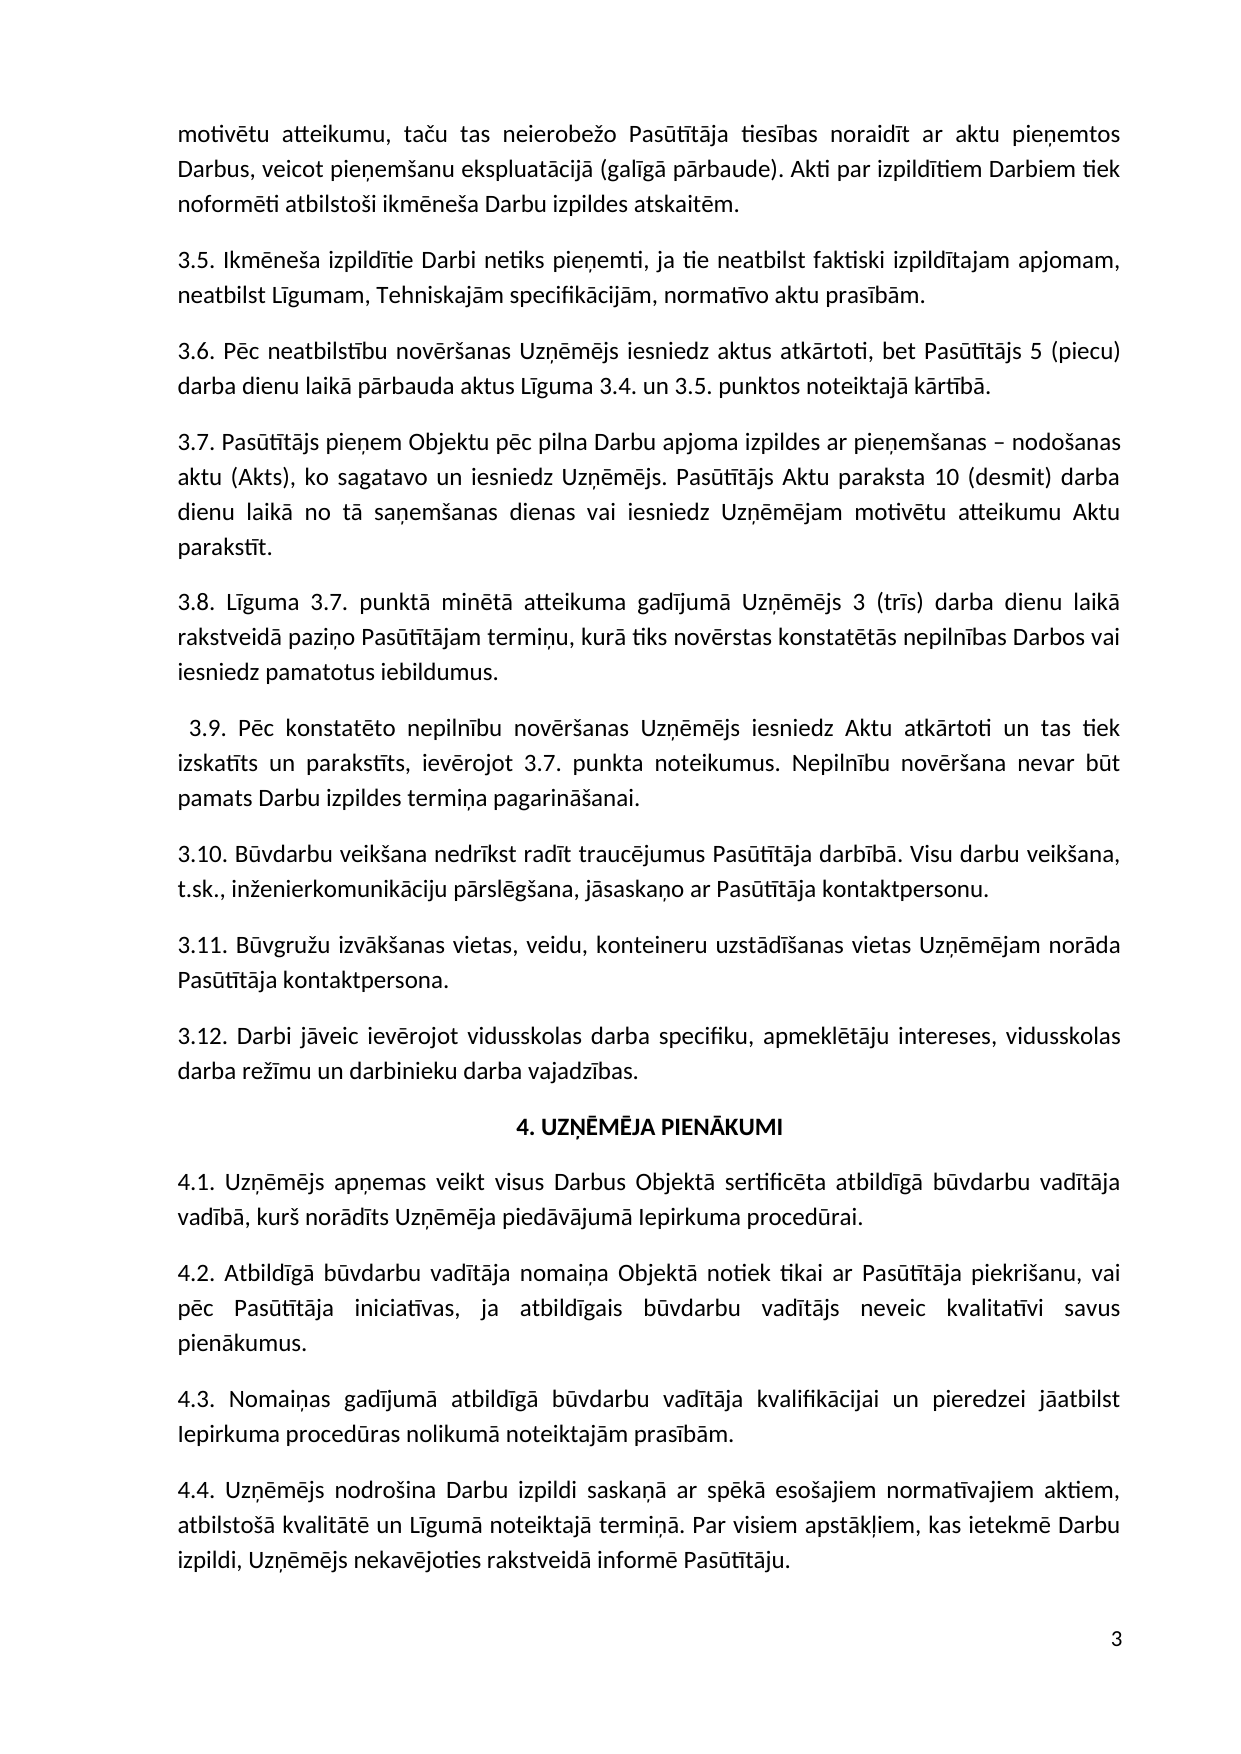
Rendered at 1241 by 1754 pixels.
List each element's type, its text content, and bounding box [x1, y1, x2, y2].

text 3.6. Pēc neatbilstību novēršanas Uzņēmējs iesniedz aktus atkārtoti, bet Pasūtītājs 5 (piecu) darba dienu laikā pārbauda aktus Līguma 3.4. un 3.5. punktos noteiktajā kārtībā. [177, 335, 1122, 400]
text 3.9. Pēc konstatēto nepilnību novēršanas Uzņēmējs iesniedz Aktu atkārtoti un tas tiek izskatīts un parakstīts, ievērojot 3.7. punkta noteikumus. Nepilnību novēršana nevar būt pamats Darbu izpildes termiņa pagarināšanai. [177, 712, 1122, 813]
text 3.8. Līguma 3.7. punktā minētā atteikuma gadījumā Uzņēmējs 3 (trīs) darba dienu laikā rakstveidā paziņo Pasūtītājam termiņu, kurā tiks novērstas konstatētās nepilnības Darbos vai iesniedz pamatotus iebildumus. [177, 586, 1122, 687]
text 3.10. Būvdarbu veikšana nedrīkst radīt traucējumus Pasūtītāja darbībā. Visu darbu veikšana, t.sk., inženierkomunikāciju pārslēgšana, jāsaskaņo ar Pasūtītāja kontaktpersonu. [177, 838, 1122, 904]
text 4. UZŅĒMĒJA PIENĀKUMI [177, 1111, 1122, 1141]
text 3.12. Darbi jāveic ievērojot vidusskolas darba specifiku, apmeklētāju intereses, vidusskolas darba režīmu un darbinieku darba vajadzības. [177, 1020, 1122, 1085]
text 3.7. Pasūtītājs pieņem Objektu pēc pilna Darbu apjoma izpildes ar pieņemšanas – nodošanas aktu (Akts), ko sagatavo un iesniedz Uzņēmējs. Pasūtītājs Aktu paraksta 10 (desmit) darba dienu laikā no tā saņemšanas dienas vai iesniedz Uzņēmējam motivētu atteikumu Aktu parakstīt. [177, 426, 1122, 561]
text 4.2. Atbildīgā būvdarbu vadītāja nomaiņa Objektā notiek tikai ar Pasūtītāja piekrišanu, vai pēc Pasūtītāja iniciatīvas, ja atbildīgais būvdarbu vadītājs neveic kvalitatīvi savus pienākumus. [177, 1257, 1122, 1358]
text 3.5. Ikmēneša izpildītie Darbi netiks pieņemti, ja tie neatbilst faktiski izpildītajam apjomam, neatbilst Līgumam, Tehniskajām specifikācijām, normatīvo aktu prasībām. [177, 244, 1122, 309]
text 4.1. Uzņēmējs apņemas veikt visus Darbus Objektā sertificēta atbildīgā būvdarbu vadītāja vadībā, kurš norādīts Uzņēmēja piedāvājumā Iepirkuma procedūrai. [177, 1166, 1122, 1232]
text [177, 118, 1122, 219]
text 3.11. Būvgružu izvākšanas vietas, veidu, konteineru uzstādīšanas vietas Uzņēmējam norāda Pasūtītāja kontaktpersona. [177, 929, 1122, 994]
text 4.3. Nomaiņas gadījumā atbildīgā būvdarbu vadītāja kvalifikācijai un pieredzei jāatbilst Iepirkuma procedūras nolikumā noteiktajām prasībām. [177, 1383, 1122, 1449]
text 4.4. Uzņēmējs nodrošina Darbu izpildi saskaņā ar spēkā esošajiem normatīvajiem aktiem, atbilstošā kvalitātē un Līgumā noteiktajā termiņā. Par visiem apstākļiem, kas ietekmē Darbu izpildi, Uzņēmējs nekavējoties rakstveidā informē Pasūtītāju. [177, 1474, 1122, 1574]
